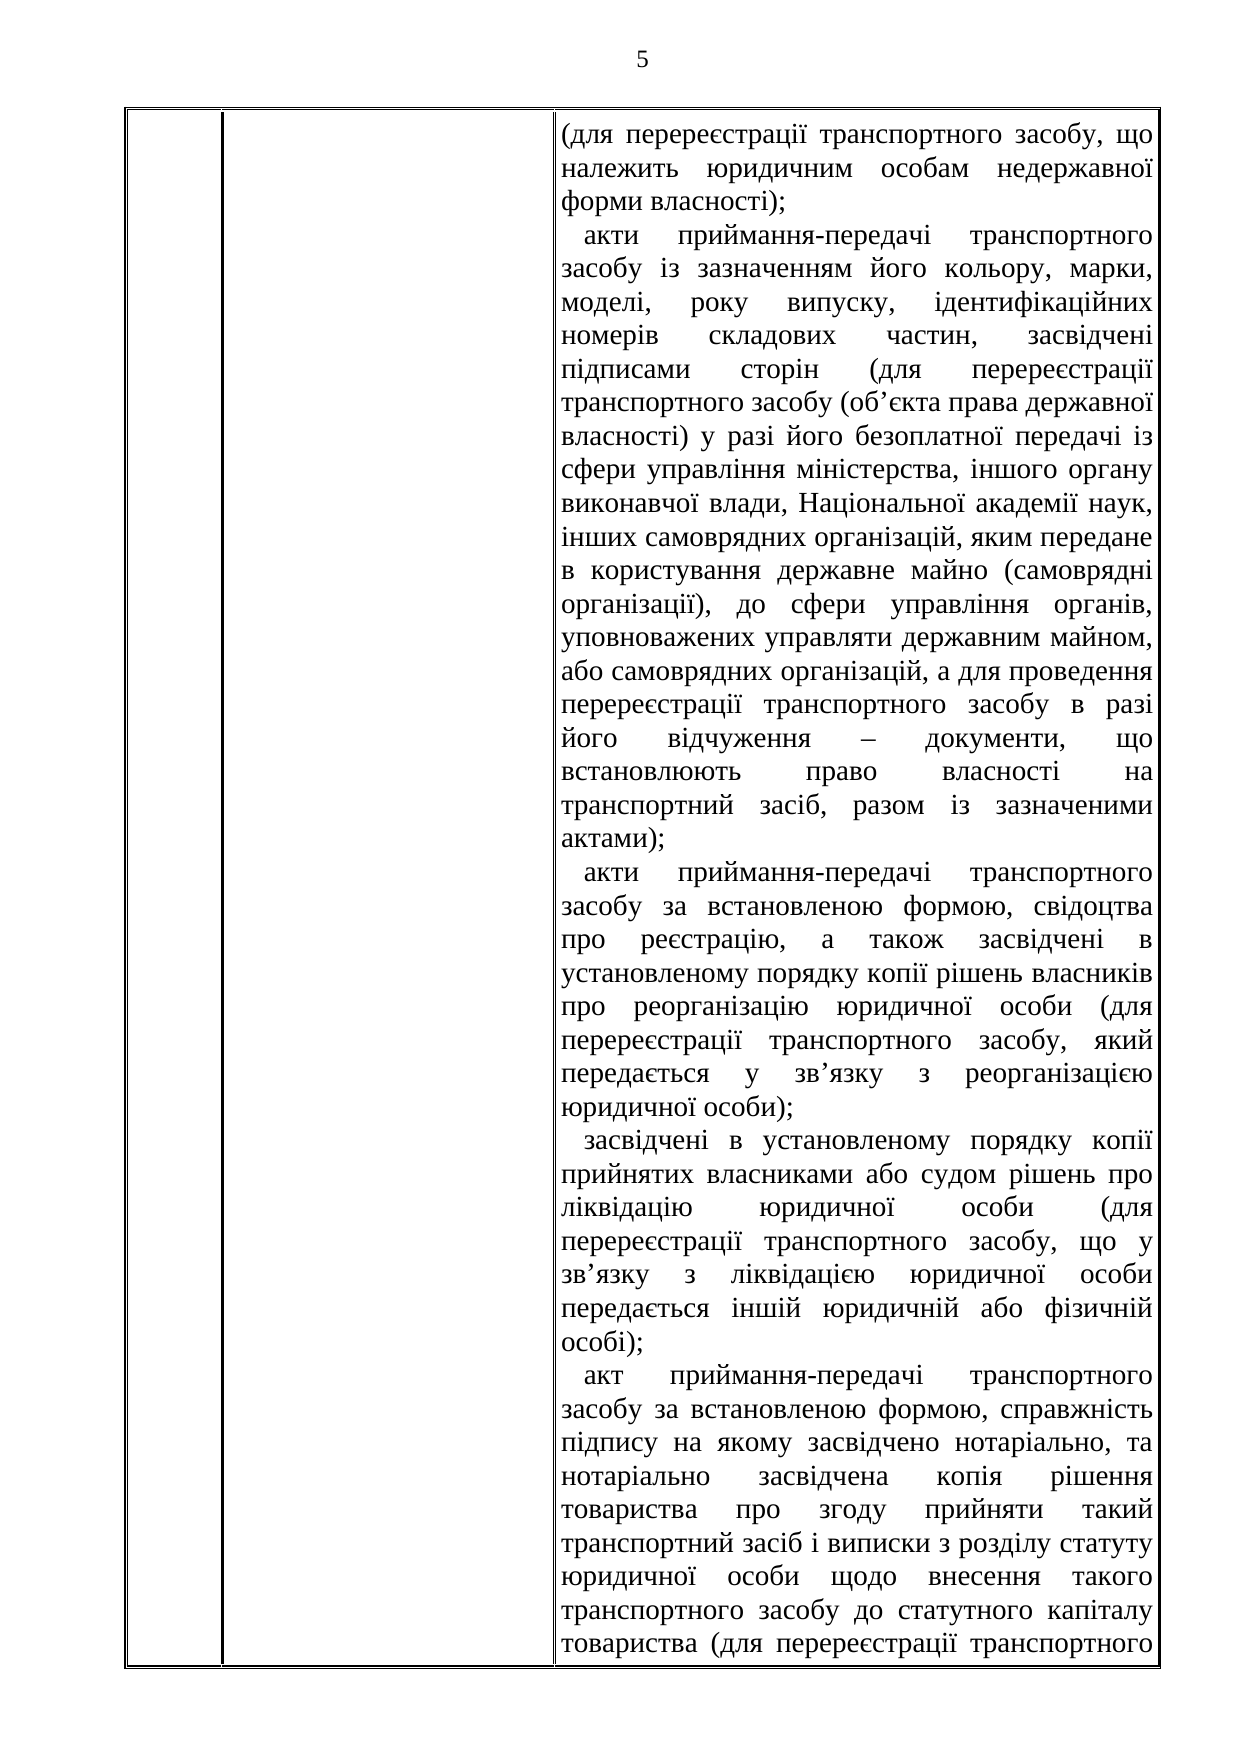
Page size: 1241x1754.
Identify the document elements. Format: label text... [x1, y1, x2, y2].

table_cell 7. [126, 108, 222, 1665]
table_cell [222, 110, 554, 1665]
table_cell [555, 110, 1158, 1665]
